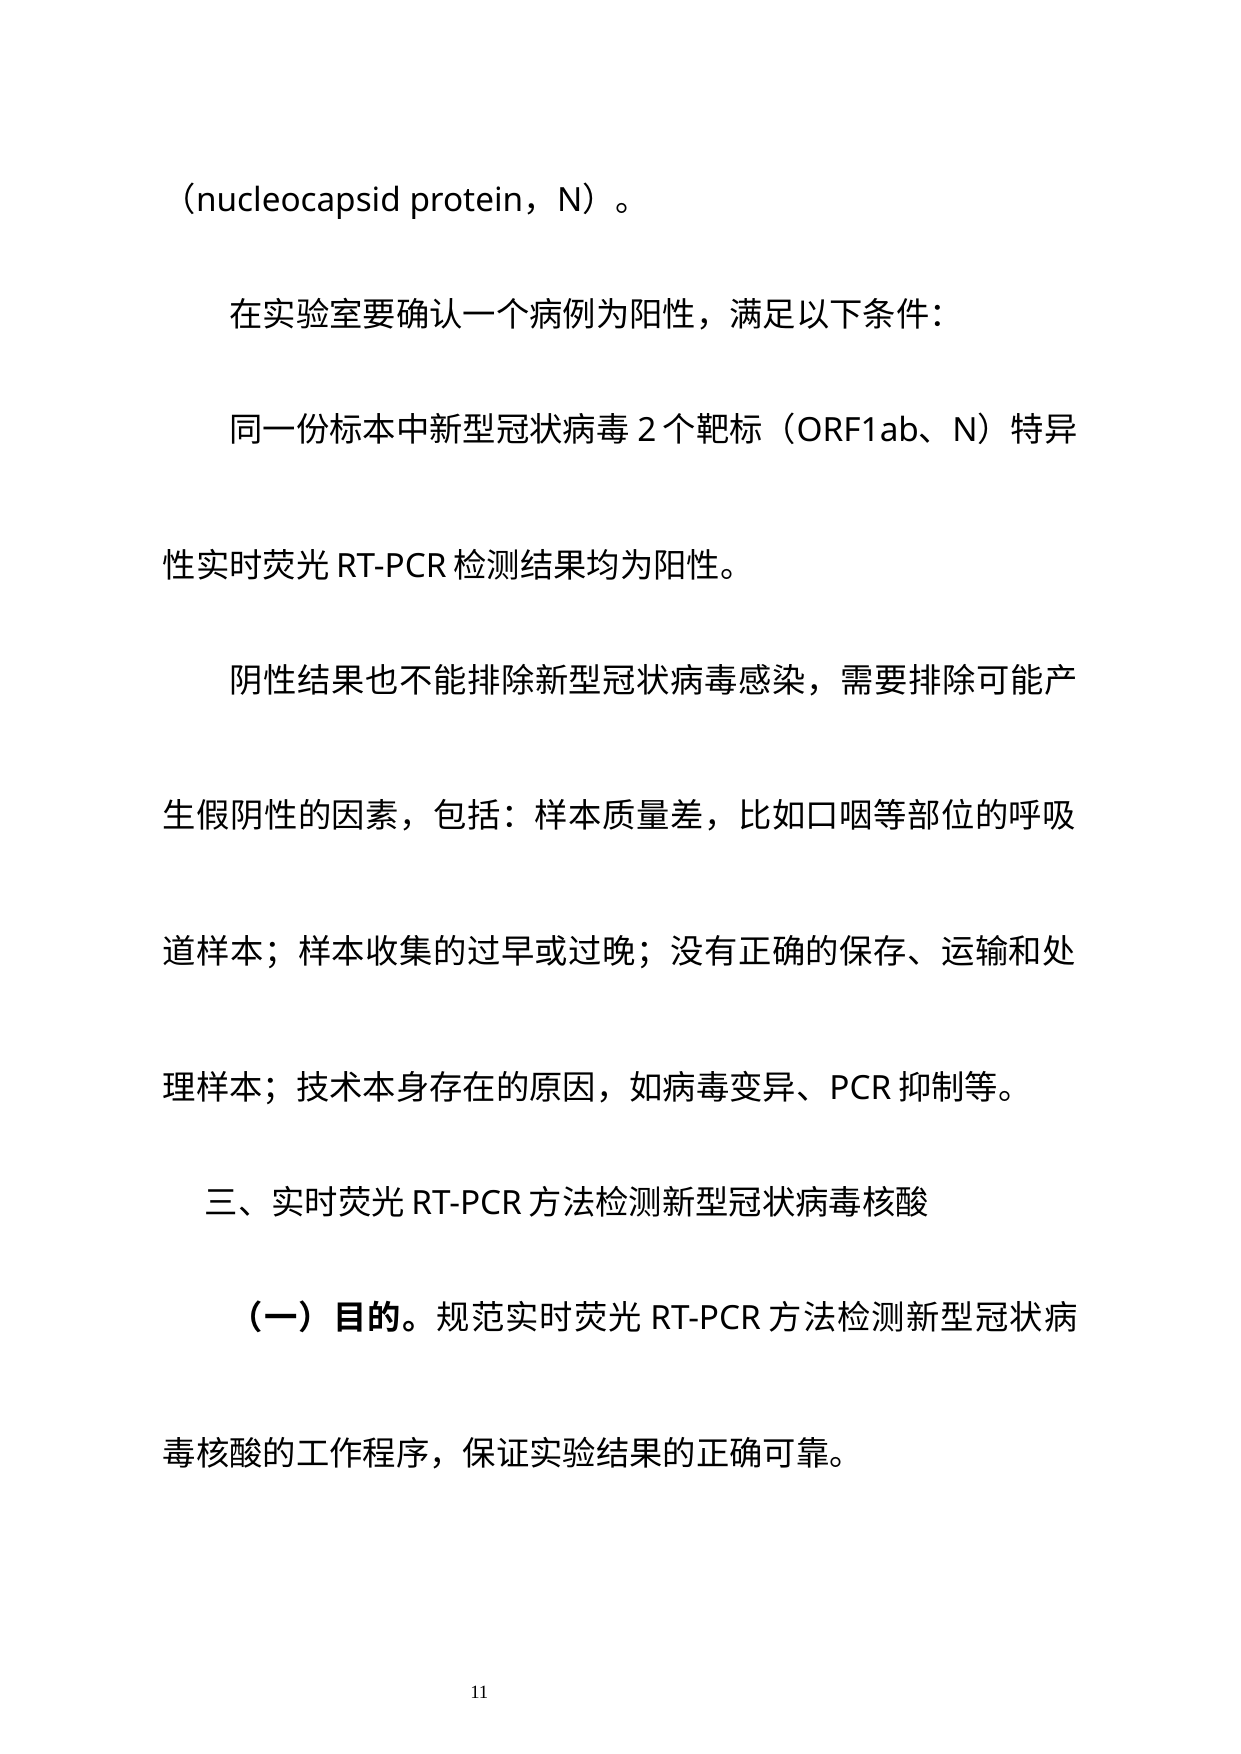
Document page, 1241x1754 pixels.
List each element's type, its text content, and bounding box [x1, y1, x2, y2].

text 阴性结果也不能排除新型冠状病毒感染，需要排除可能产生假阴性的因素，包括：样本质量差，比如口咽等部位的呼吸道样本；样本收集的过早或过晚；没有正确的保存、运输和处理样本；技术本身存在的原因，如病毒变异、PCR抑制等。 [162, 632, 1078, 1131]
text 同一份标本中新型冠状病毒2个靶标（ORF1ab、N）特异性实时荧光RT-PCR检测结果均为阳性。 [162, 381, 1078, 608]
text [162, 152, 1078, 243]
subtitle 三、实时荧光RT-PCR方法检测新型冠状病毒核酸 [162, 1155, 1078, 1245]
text 在实验室要确认一个病例为阳性，满足以下条件： [162, 267, 1078, 357]
text （一）目的。规范实时荧光RT-PCR方法检测新型冠状病毒核酸的工作程序，保证实验结果的正确可靠。 [162, 1269, 1078, 1496]
